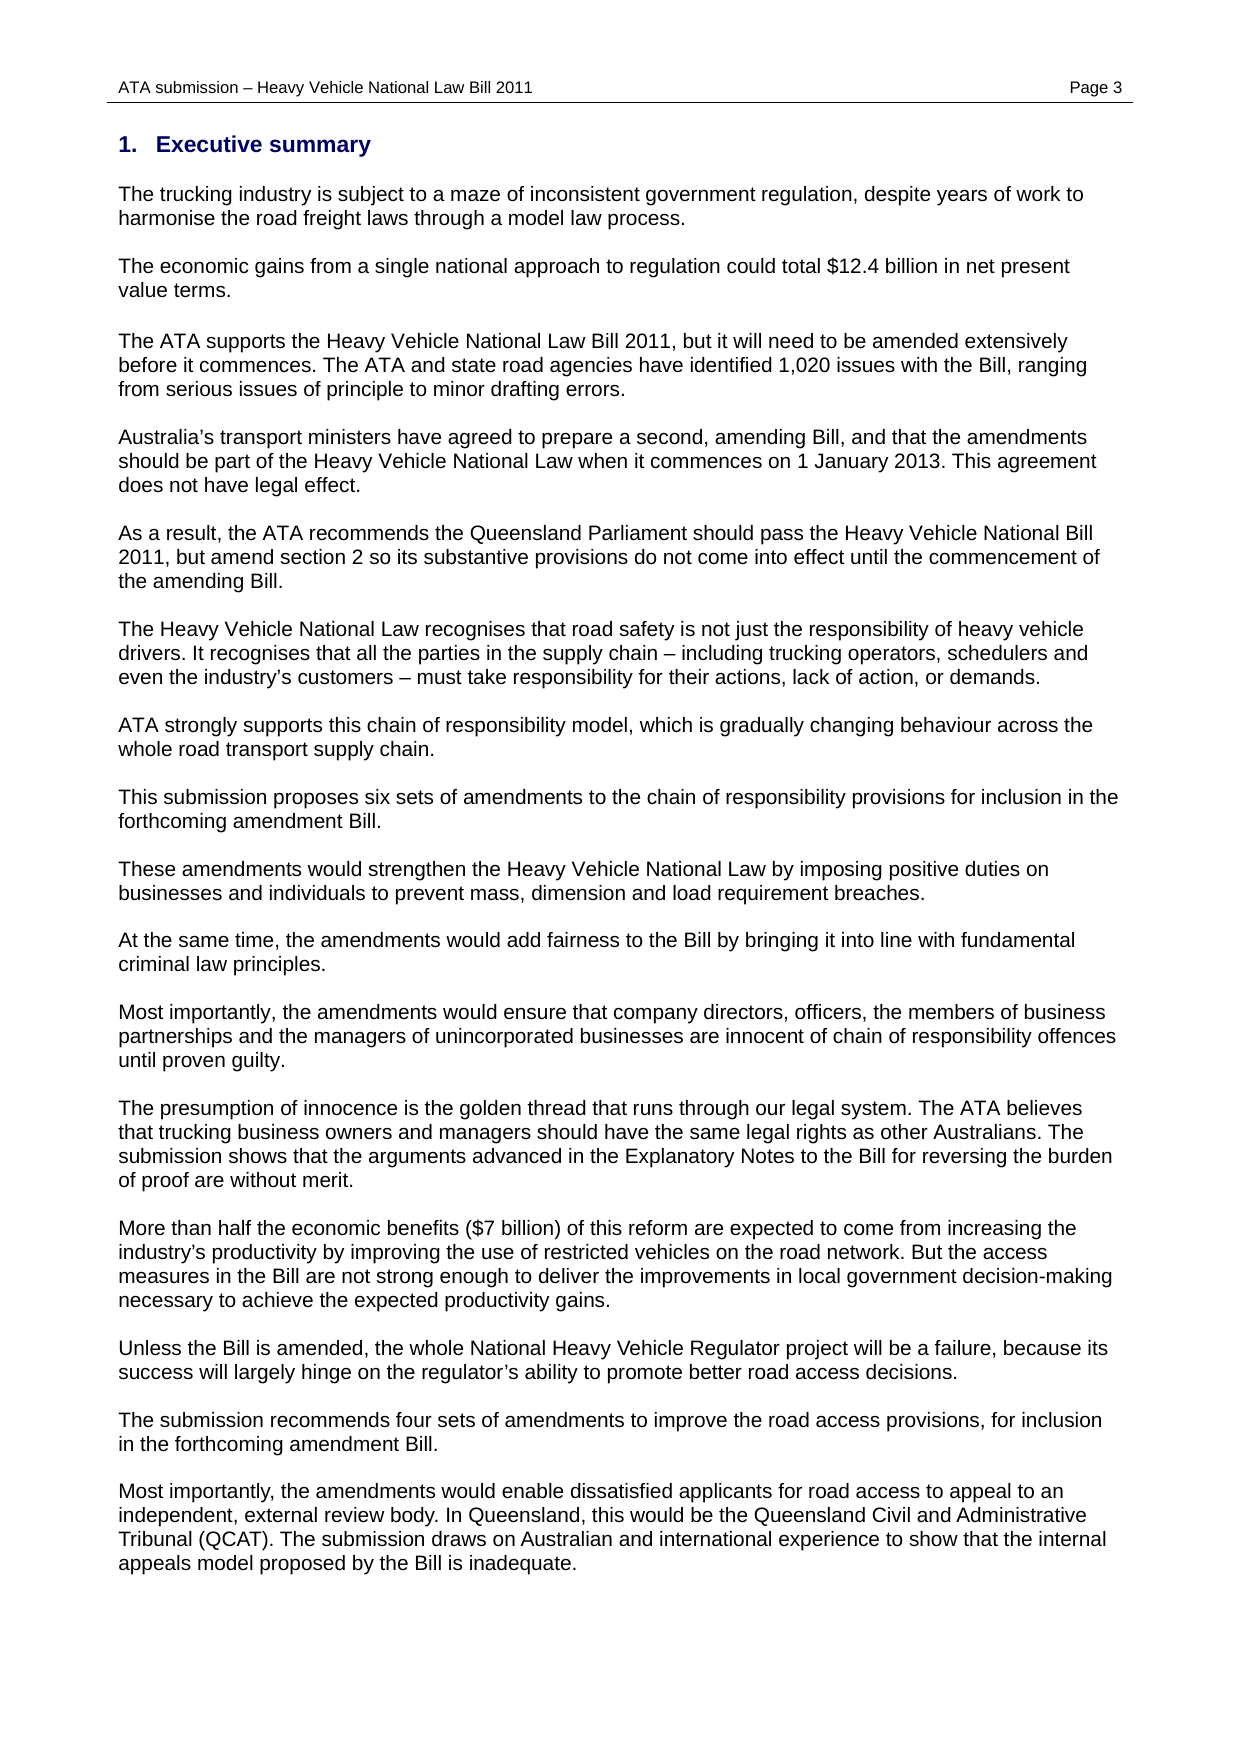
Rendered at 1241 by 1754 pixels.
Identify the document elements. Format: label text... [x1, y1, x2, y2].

text The economic gains from a single national approach to regulation could total $12.4 billion in net present value terms. [118, 253, 1122, 301]
text The ATA supports the Heavy Vehicle National Law Bill 2011, but it will need to be amended extensively before it commences. The ATA and state road agencies have identified 1,020 issues with the Bill, ranging from serious issues of principle to minor drafting errors. [118, 329, 1122, 401]
text Unless the Bill is amended, the whole National Heavy Vehicle Regulator project will be a failure, because its success will largely hinge on the regulator’s ability to promote better road access decisions. [118, 1336, 1122, 1383]
text The submission recommends four sets of amendments to improve the road access provisions, for inclusion in the forthcoming amendment Bill. [118, 1407, 1122, 1455]
text The presumption of innocence is the golden thread that runs through our legal system. The ATA believes that trucking business owners and managers should have the same legal rights as other Australians. The submission shows that the arguments advanced in the Explanatory Notes to the Bill for reversing the burden of proof are without merit. [118, 1096, 1122, 1192]
text ATA strongly supports this chain of responsibility model, which is gradually changing behaviour across the whole road transport supply chain. [118, 713, 1122, 761]
text As a result, the ATA recommends the Queensland Parliament should pass the Heavy Vehicle National Bill 2011, but amend section 2 so its substantive provisions do not come into effect until the commencement of the amending Bill. [118, 521, 1122, 593]
text More than half the economic benefits ($7 billion) of this reform are expected to come from increasing the industry’s productivity by improving the use of restricted vehicles on the road network. But the access measures in the Bill are not strong enough to deliver the improvements in local government decision-making necessary to achieve the expected productivity gains. [118, 1216, 1122, 1312]
text The Heavy Vehicle National Law recognises that road safety is not just the responsibility of heavy vehicle drivers. It recognises that all the parties in the supply chain – including trucking operators, schedulers and even the industry’s customers – must take responsibility for their actions, lack of action, or demands. [118, 617, 1122, 689]
text Australia’s transport ministers have agreed to prepare a second, amending Bill, and that the amendments should be part of the Heavy Vehicle National Law when it commences on 1 January 2013. This agreement does not have legal effect. [118, 425, 1122, 497]
text Most importantly, the amendments would enable dissatisfied applicants for road access to appeal to an independent, external review body. In Queensland, this would be the Queensland Civil and Administrative Tribunal (QCAT). The submission draws on Australian and international experience to show that the internal appeals model proposed by the Bill is inadequate. [118, 1479, 1122, 1575]
text The trucking industry is subject to a maze of inconsistent government regulation, despite years of work to harmonise the road freight laws through a model law process. [118, 182, 1122, 229]
subtitle Executive summary [118, 131, 1122, 158]
text Most importantly, the amendments would ensure that company directors, officers, the members of business partnerships and the managers of unincorporated businesses are innocent of chain of responsibility offences until proven guilty. [118, 1000, 1122, 1072]
text These amendments would strengthen the Heavy Vehicle National Law by imposing positive duties on businesses and individuals to prevent mass, dimension and load requirement breaches. [118, 856, 1122, 904]
text This submission proposes six sets of amendments to the chain of responsibility provisions for inclusion in the forthcoming amendment Bill. [118, 784, 1122, 832]
text At the same time, the amendments would add fairness to the Bill by bringing it into line with fundamental criminal law principles. [118, 928, 1122, 976]
